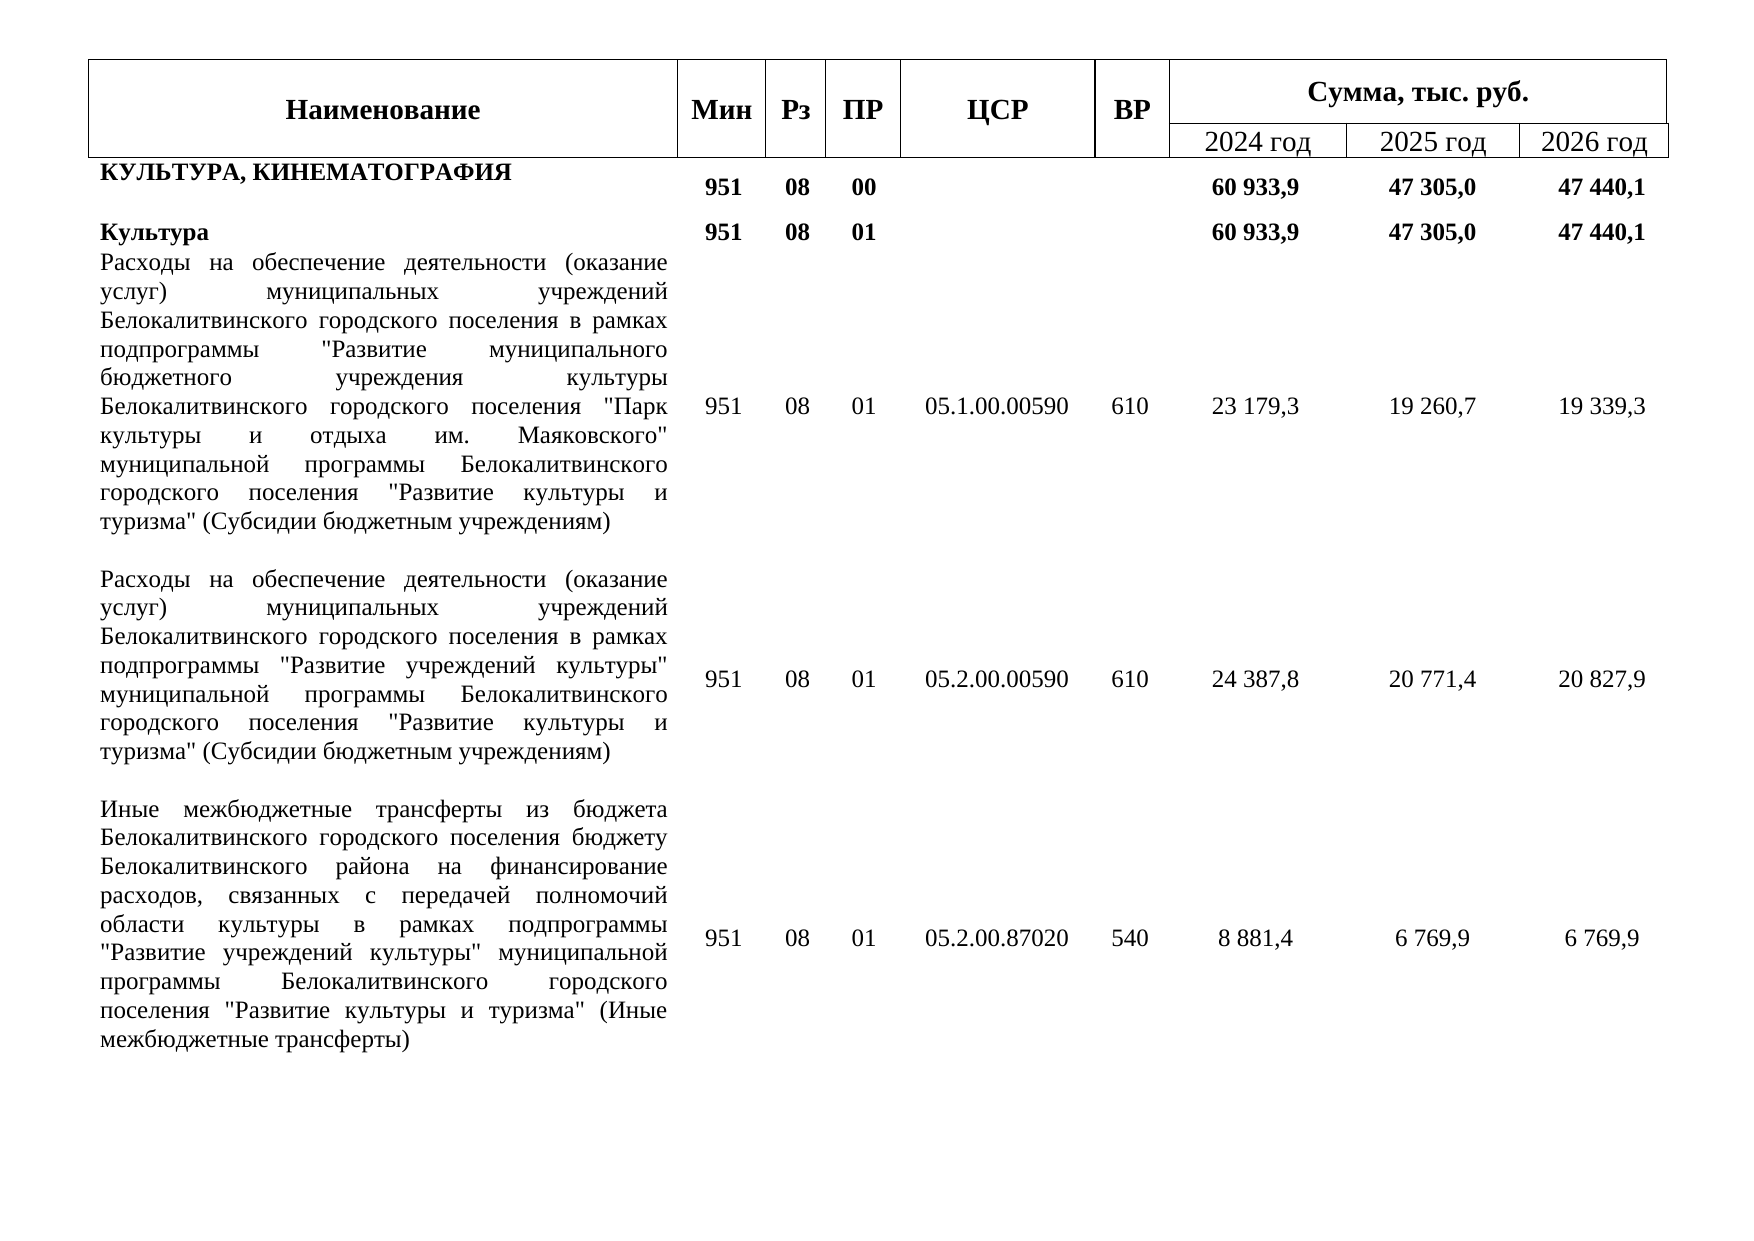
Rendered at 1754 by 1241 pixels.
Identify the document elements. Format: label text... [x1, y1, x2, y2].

table_cell 2024 год [1170, 124, 1346, 157]
table_header Мин [678, 60, 765, 157]
table_header Сумма, тыс. руб. [1170, 60, 1666, 123]
table_header ПР [826, 60, 900, 157]
table_header Рз [766, 60, 825, 157]
table_cell 2025 год [1347, 124, 1519, 157]
table_header ЦСР [901, 60, 1094, 157]
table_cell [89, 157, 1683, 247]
table_header ВР [1096, 60, 1169, 157]
table_cell 2026 год [1520, 124, 1668, 157]
table_header Наименование [89, 60, 677, 157]
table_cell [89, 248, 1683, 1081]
